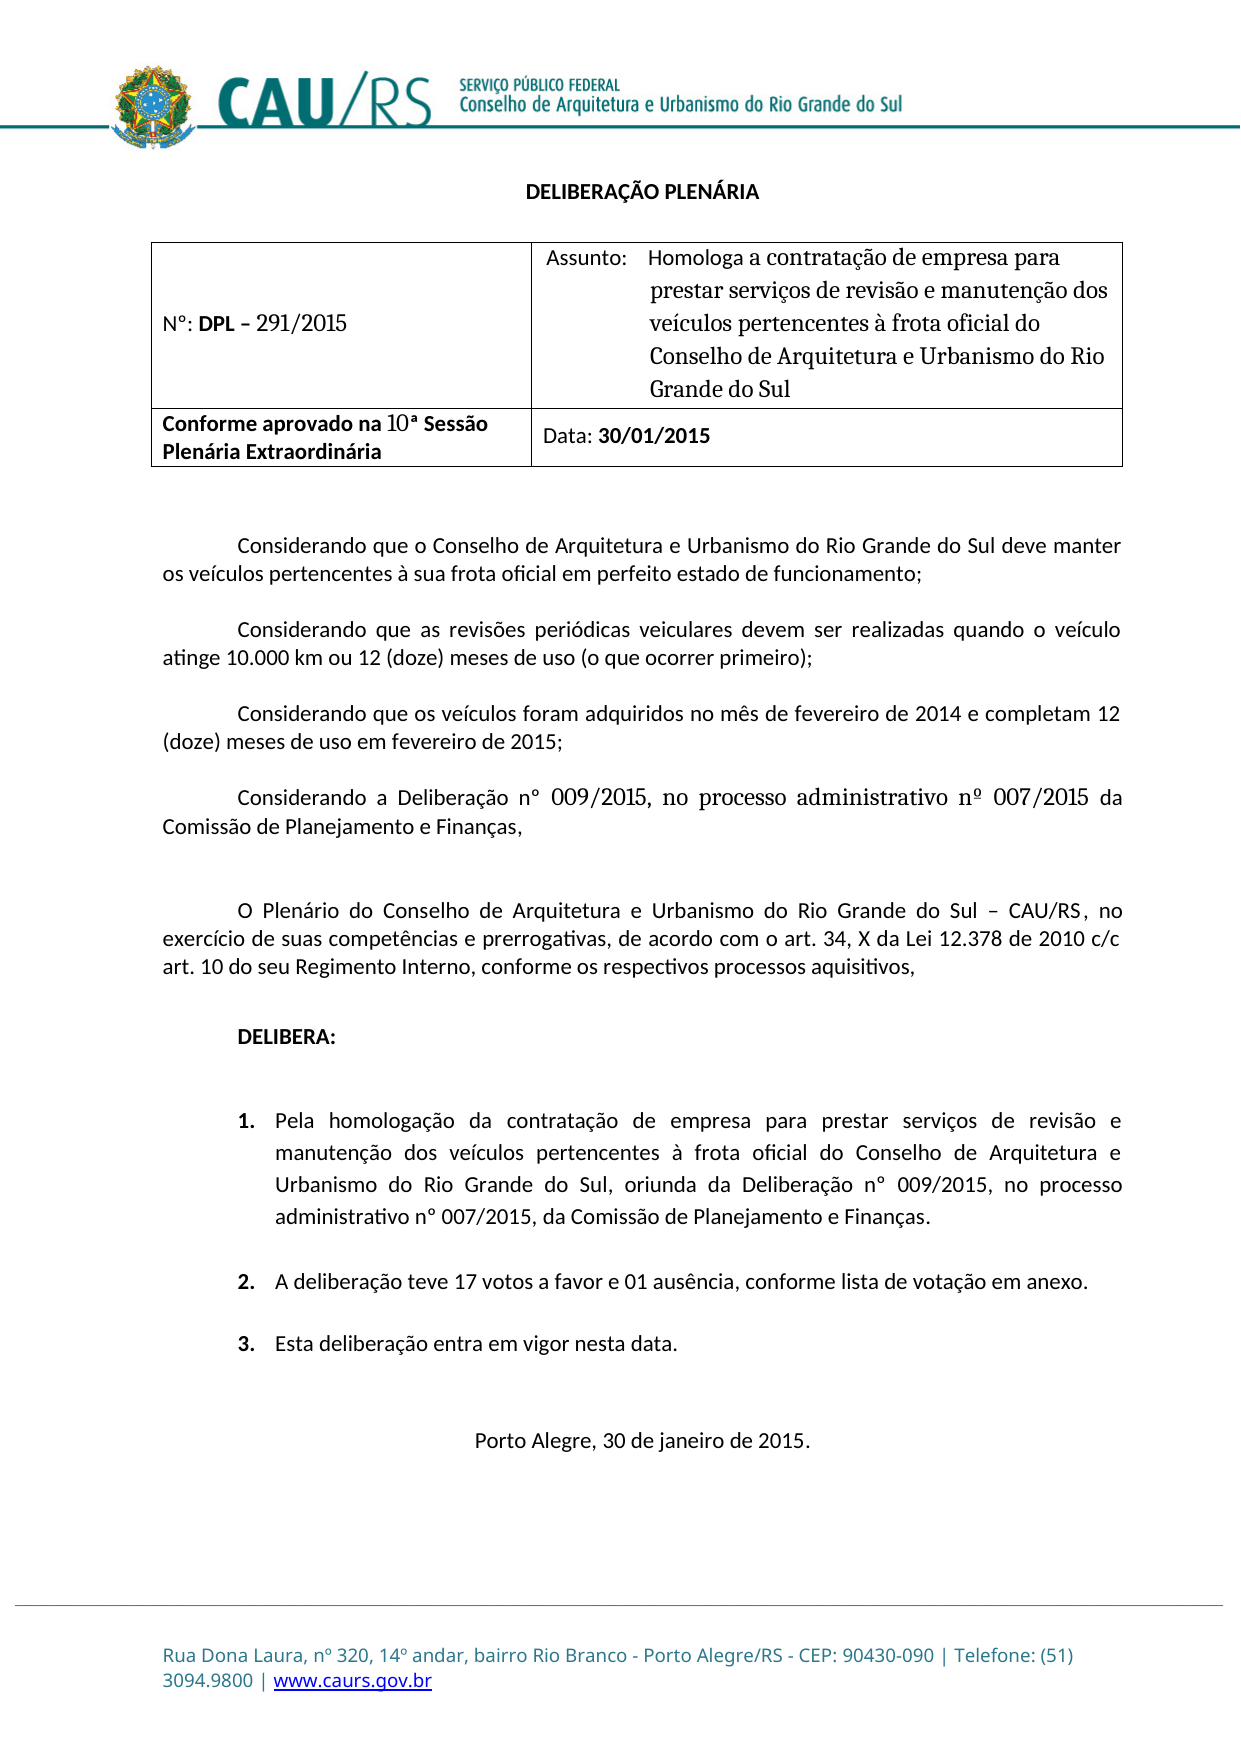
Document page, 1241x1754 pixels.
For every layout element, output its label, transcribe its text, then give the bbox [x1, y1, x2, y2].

picture [0, 0, 1240, 160]
text O Plenário do Conselho de Arquitetura e Urbanismo do Rio Grande do Sul – CAU/RS, no exercício de suas competências e prerrogativas, de acordo com o art. 34, X da Lei 12.378 de 2010 c/c art. 10 do seu Regimento Interno, conforme os respectivos processos aquisitivos, [162, 896, 1123, 980]
table_header Nº: DPL – [152, 243, 531, 408]
text Considerando que os veículos foram adquiridos no mês de fevereiro de 2014 e completam 12 (doze) meses de uso em fevereiro de 2015; [162, 699, 1123, 755]
list Pela homologação da , oriunda da Deliberação nº da Comissão de Planejamento e Finanças. [237, 1106, 1123, 1231]
list A deliberação teve , conforme lista de votação em anexo. [237, 1267, 1123, 1295]
text Considerando a Deliberação nº da Comissão de Planejamento e Finanças, [162, 783, 1123, 840]
list Esta deliberação entra em vigor nesta data. [237, 1329, 1123, 1358]
table_header Assunto: Homologa [532, 243, 1122, 408]
table_cell Conforme aprovado na ª Sessão Plenária Extraordinária [152, 409, 531, 466]
table_cell Data: [532, 409, 1122, 466]
text DELIBERA: [162, 1022, 1123, 1050]
text Considerando que as revisões periódicas veiculares devem ser realizadas quando o veículo atinge 10.000 km ou 12 (doze) meses de uso (o que ocorrer primeiro); [162, 615, 1123, 671]
text Porto Alegre, . [162, 1426, 1123, 1454]
text Considerando que o Conselho de Arquitetura e Urbanismo do Rio Grande do Sul deve manter os veículos pertencentes à sua frota oficial em perfeito estado de funcionamento; [162, 531, 1123, 587]
text DELIBERAÇÃO PLENÁRIA [162, 177, 1123, 205]
